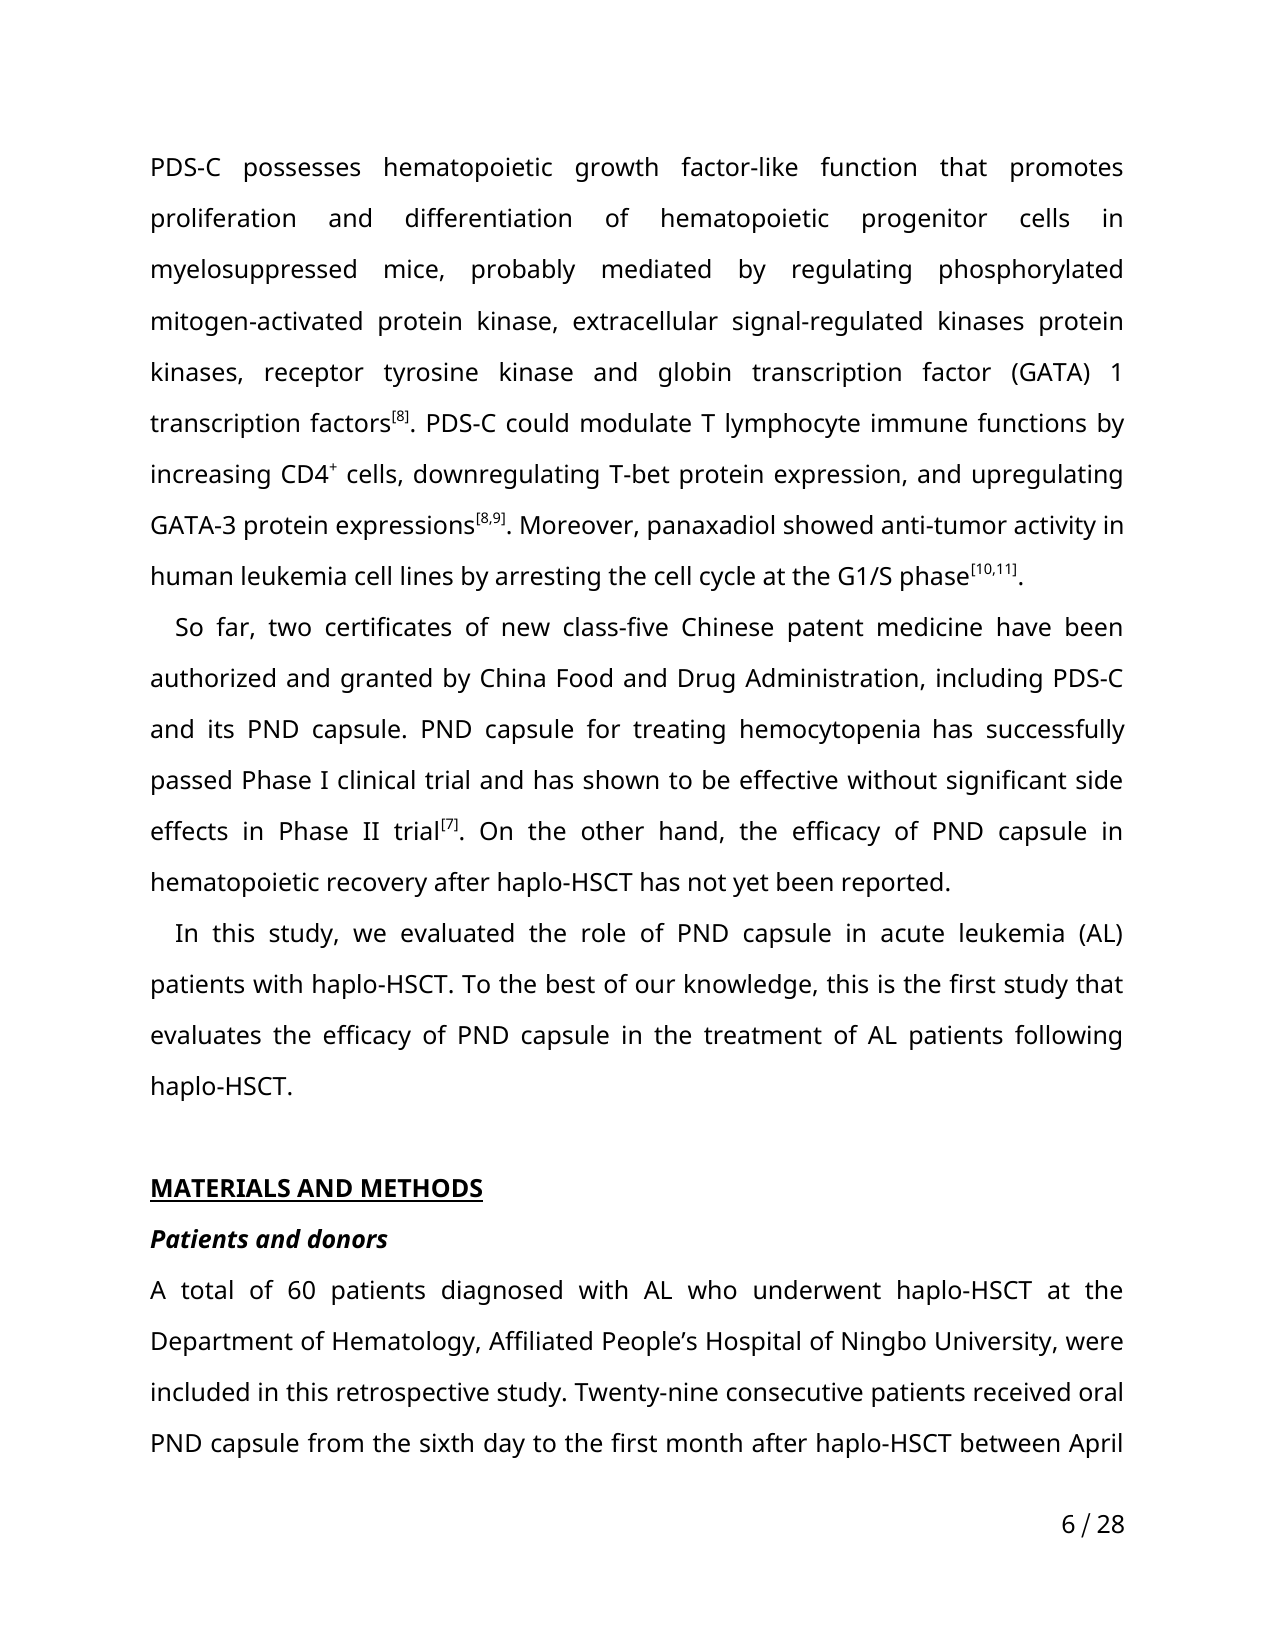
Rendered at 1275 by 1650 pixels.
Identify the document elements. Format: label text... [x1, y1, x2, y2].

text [150, 150, 1125, 592]
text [150, 1273, 1125, 1460]
text MATERIALS AND METHODS [150, 1171, 1125, 1205]
text Patients and donors [150, 1222, 1125, 1256]
text In this study, we evaluated the role of PND capsule in acute leukemia (AL) patients with haplo-HSCT. To the best of our knowledge, this is the first study that evaluates the efficacy of PND capsule in the treatment of AL patients following haplo-HSCT. [150, 916, 1125, 1103]
text So far, two certificates of new class-five Chinese patent medicine have been authorized and granted by China Food and Drug Administration, including PDS-C and its PND capsule. PND capsule for treating hemocytopenia has successfully passed Phase I clinical trial and has shown to be effective without significant side effects in Phase II trial[7]. On the other hand, the efficacy of PND capsule in hematopoietic recovery after haplo-HSCT has not yet been reported. [150, 609, 1125, 899]
